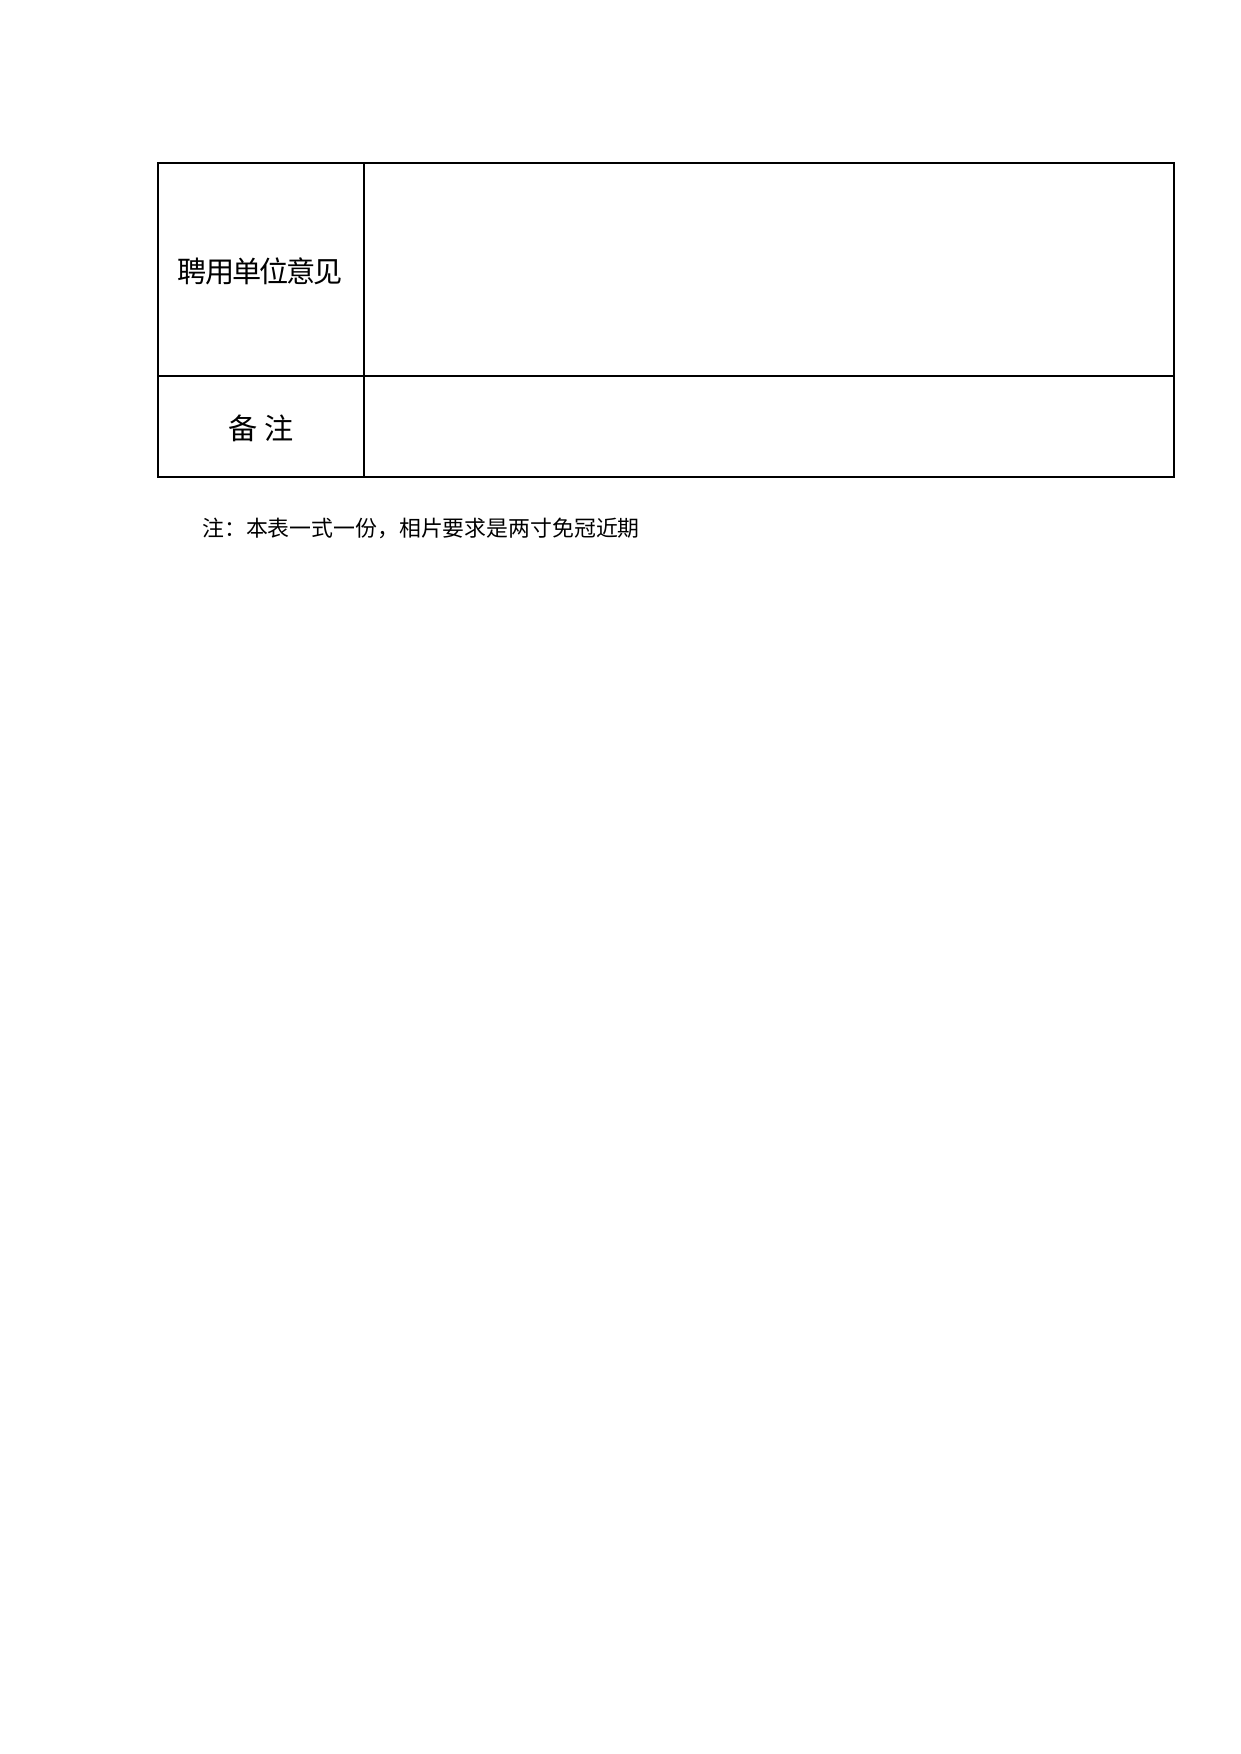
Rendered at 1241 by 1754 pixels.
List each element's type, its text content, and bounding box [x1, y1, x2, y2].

table_cell 聘用单位意见 [159, 164, 363, 374]
table_cell [365, 164, 1173, 374]
table_cell [365, 377, 1173, 476]
text 注：本表一式一份，相片要求是两寸免冠近期 [158, 511, 1082, 543]
table_cell 备 注 [159, 377, 363, 476]
